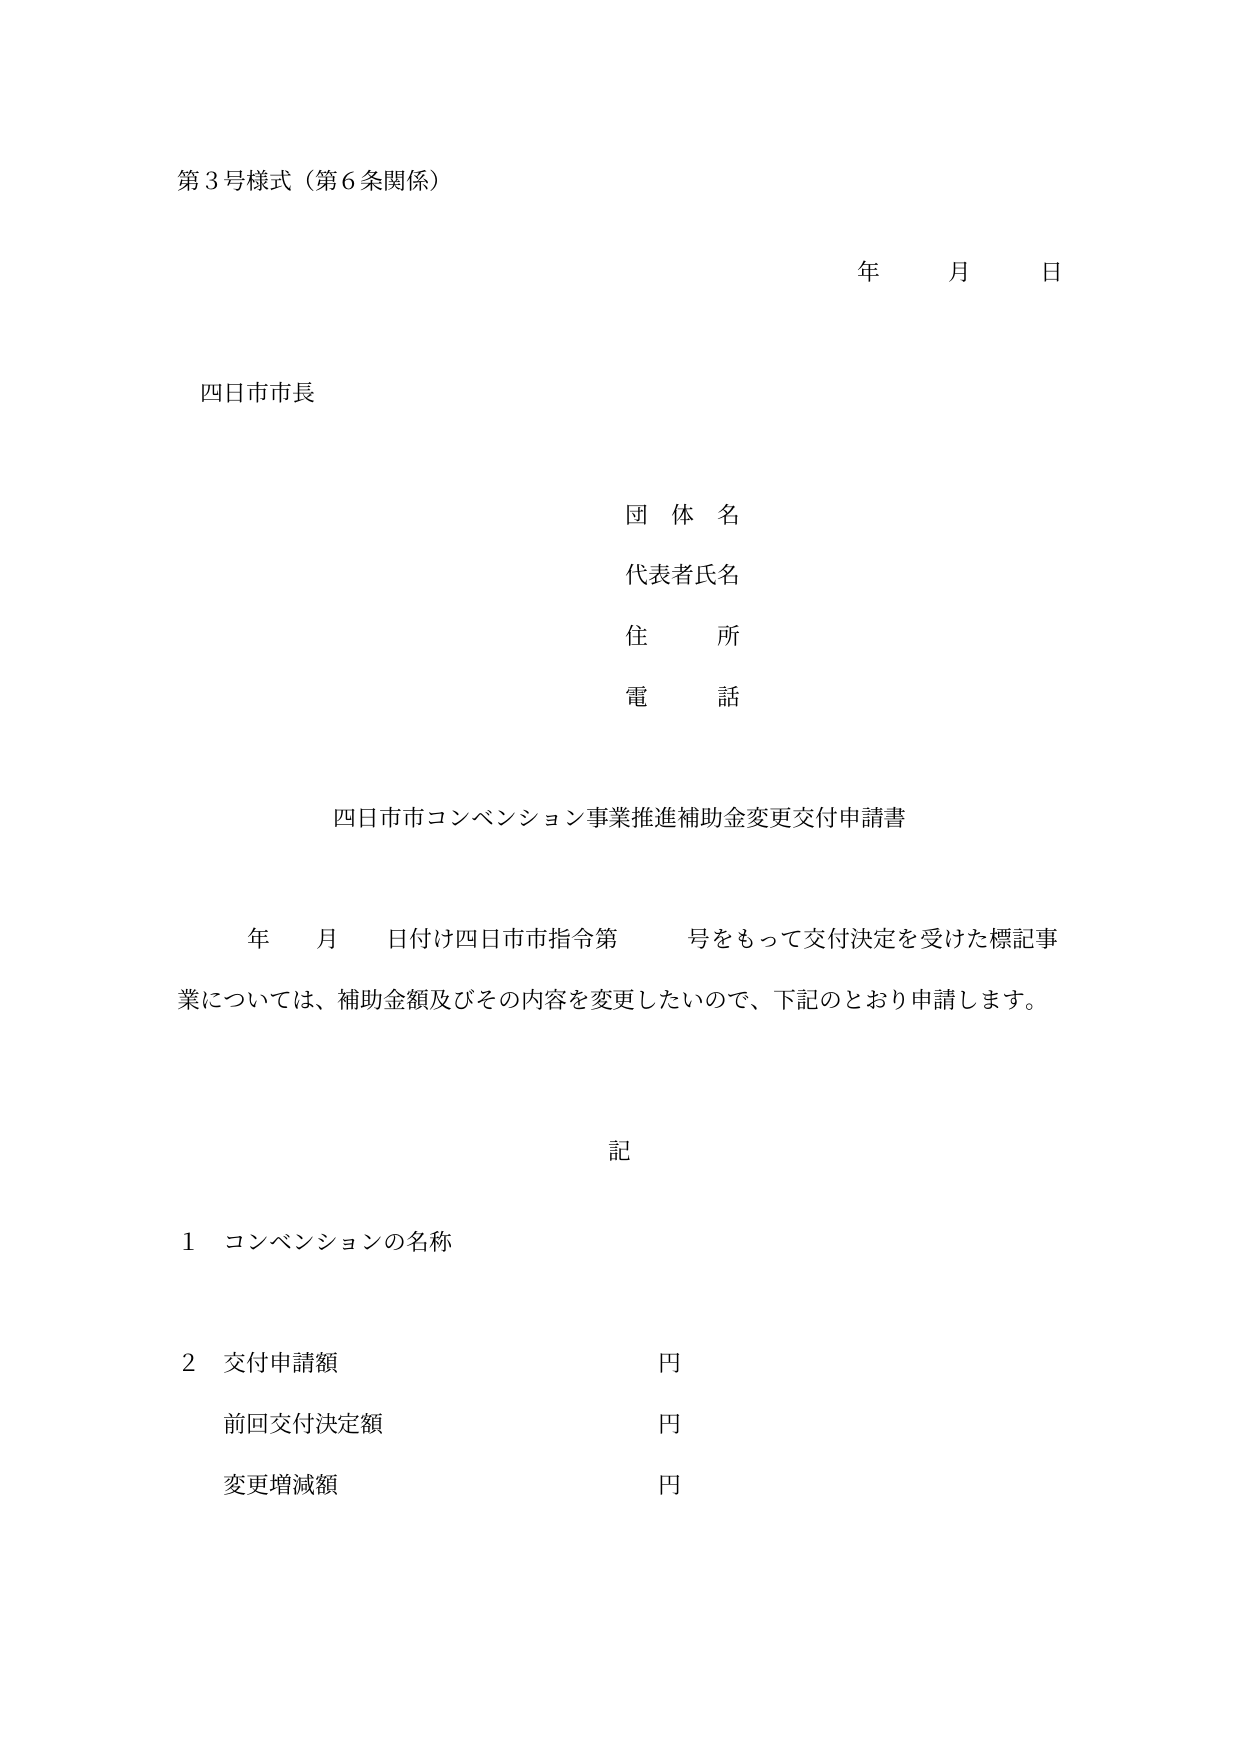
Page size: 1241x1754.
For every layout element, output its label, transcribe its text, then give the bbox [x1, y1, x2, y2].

text 記 [177, 1119, 1063, 1180]
text 年 月 日 [177, 240, 1063, 301]
text 代表者氏名 [626, 543, 1063, 604]
text 四日市市コンベンション事業推進補助金変更交付申請書 [177, 786, 1063, 847]
text 年 月 日付け四日市市指令第 号をもって交付決定を受けた標記事業については、補助金額及びその内容を変更したいので、下記のとおり申請します。 [177, 907, 1063, 1028]
text 住 所 [626, 604, 1063, 665]
text 電 話 [626, 665, 1063, 725]
text 変更増減額 円 [177, 1453, 1063, 1513]
text ２ 交付申請額 円 [177, 1332, 1063, 1392]
text 団 体 名 [626, 483, 1063, 543]
text 四日市市長 [177, 362, 1063, 422]
text 前回交付決定額 円 [177, 1392, 1063, 1453]
text 第３号様式（第６条関係） [177, 149, 1063, 210]
text １ コンベンションの名称 [177, 1210, 1063, 1271]
